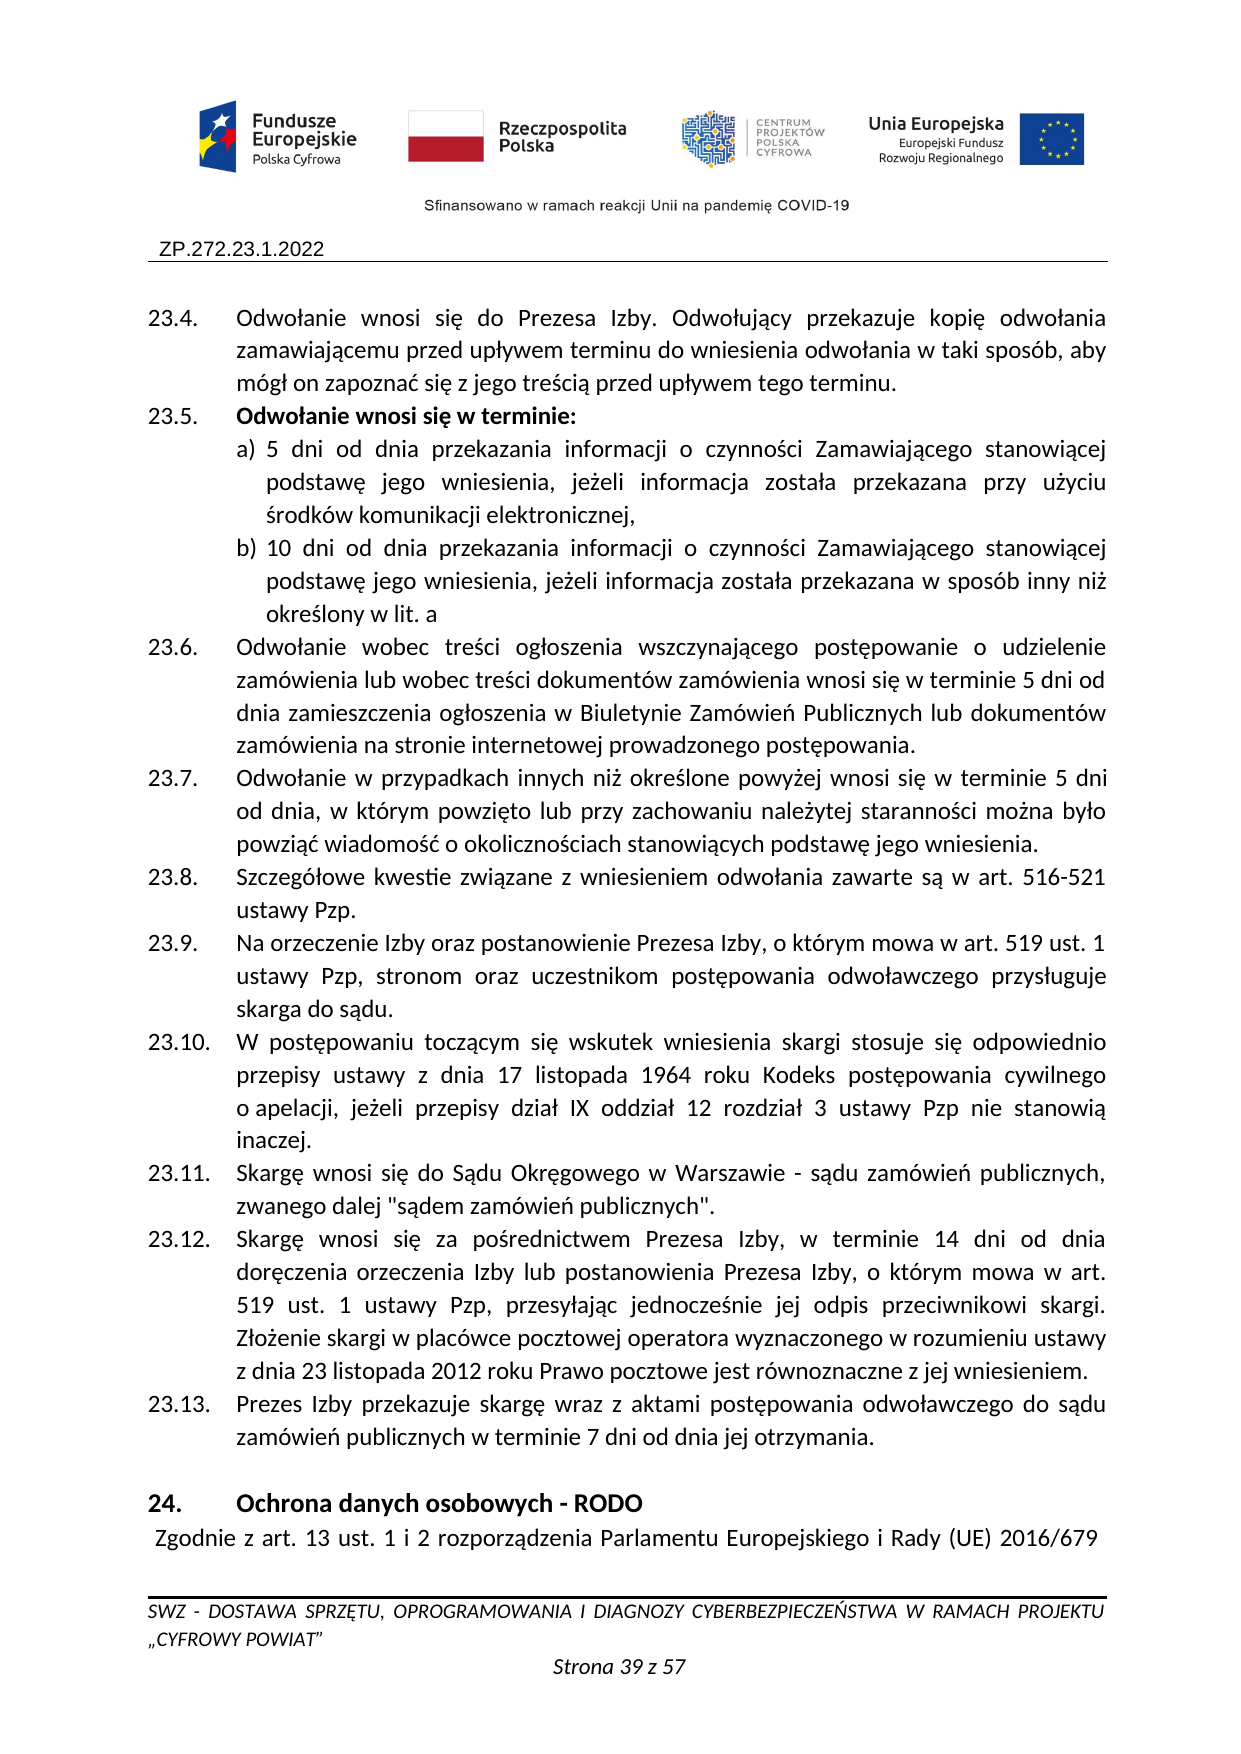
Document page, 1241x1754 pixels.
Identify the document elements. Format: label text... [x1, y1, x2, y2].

list Szczegółowe kwestie związane z wniesieniem odwołania zawarte są w art. 516-521 ustawy Pzp. [148, 861, 1107, 925]
list 5 dni od dnia przekazania informacji o czynności Zamawiającego stanowiącej podstawę jego wniesienia, jeżeli informacja została przekazana przy użyciu środków komunikacji elektronicznej, [236, 433, 1107, 530]
picture [158, 73, 1085, 237]
list Ochrona danych osobowych - RODO [148, 1487, 1107, 1520]
list Odwołanie wobec treści ogłoszenia wszczynającego postępowanie o udzielenie zamówienia lub wobec treści dokumentów zamówienia wnosi się w terminie 5 dni od dnia zamieszczenia ogłoszenia w Biuletynie Zamówień Publicznych lub dokumentów zamówienia na stronie internetowej prowadzonego postępowania. [148, 631, 1107, 760]
list W postępowaniu toczącym się wskutek wniesienia skargi stosuje się odpowiednio przepisy ustawy z dnia 17 listopada 1964 roku Kodeks postępowania cywilnego o apelacji, jeżeli przepisy dział IX oddział 12 rozdział 3 ustawy Pzp nie stanowią inaczej. [148, 1026, 1107, 1155]
list 10 dni od dnia przekazania informacji o czynności Zamawiającego stanowiącej podstawę jego wniesienia, jeżeli informacja została przekazana w sposób inny niż określony w lit. a [236, 532, 1107, 628]
list Skargę wnosi się do Sądu Okręgowego w Warszawie - sądu zamówień publicznych, zwanego dalej "sądem zamówień publicznych". [148, 1157, 1107, 1221]
list Odwołanie wnosi się do Prezesa Izby. Odwołujący przekazuje kopię odwołania zamawiającemu przed upływem terminu do wniesienia odwołania w taki sposób, aby mógł on zapoznać się z jego treścią przed upływem tego terminu. [148, 302, 1107, 398]
list Prezes Izby przekazuje skargę wraz z aktami postępowania odwoławczego do sądu zamówień publicznych w terminie 7 dni od dnia jej otrzymania. [148, 1388, 1107, 1451]
list Odwołanie w przypadkach innych niż określone powyżej wnosi się w terminie 5 dni od dnia, w którym powzięto lub przy zachowaniu należytej staranności można było powziąć wiadomość o okolicznościach stanowiących podstawę jego wniesienia. [148, 762, 1107, 859]
list Odwołanie wnosi się w terminie: [148, 400, 1107, 431]
list Skargę wnosi się za pośrednictwem Prezesa Izby, w terminie 14 dni od dnia doręczenia orzeczenia Izby lub postanowienia Prezesa Izby, o którym mowa w art. 519 ust. 1 ustawy Pzp, przesyłając jednocześnie jej odpis przeciwnikowi skargi. Złożenie skargi w placówce pocztowej operatora wyznaczonego w rozumieniu ustawy z dnia 23 listopada 2012 roku Prawo pocztowe jest równoznaczne z jej wniesieniem. [148, 1223, 1107, 1386]
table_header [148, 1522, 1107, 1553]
list Na orzeczenie Izby oraz postanowienie Prezesa Izby, o którym mowa w art. 519 ust. 1 ustawy Pzp, stronom oraz uczestnikom postępowania odwoławczego przysługuje skarga do sądu. [148, 927, 1107, 1023]
